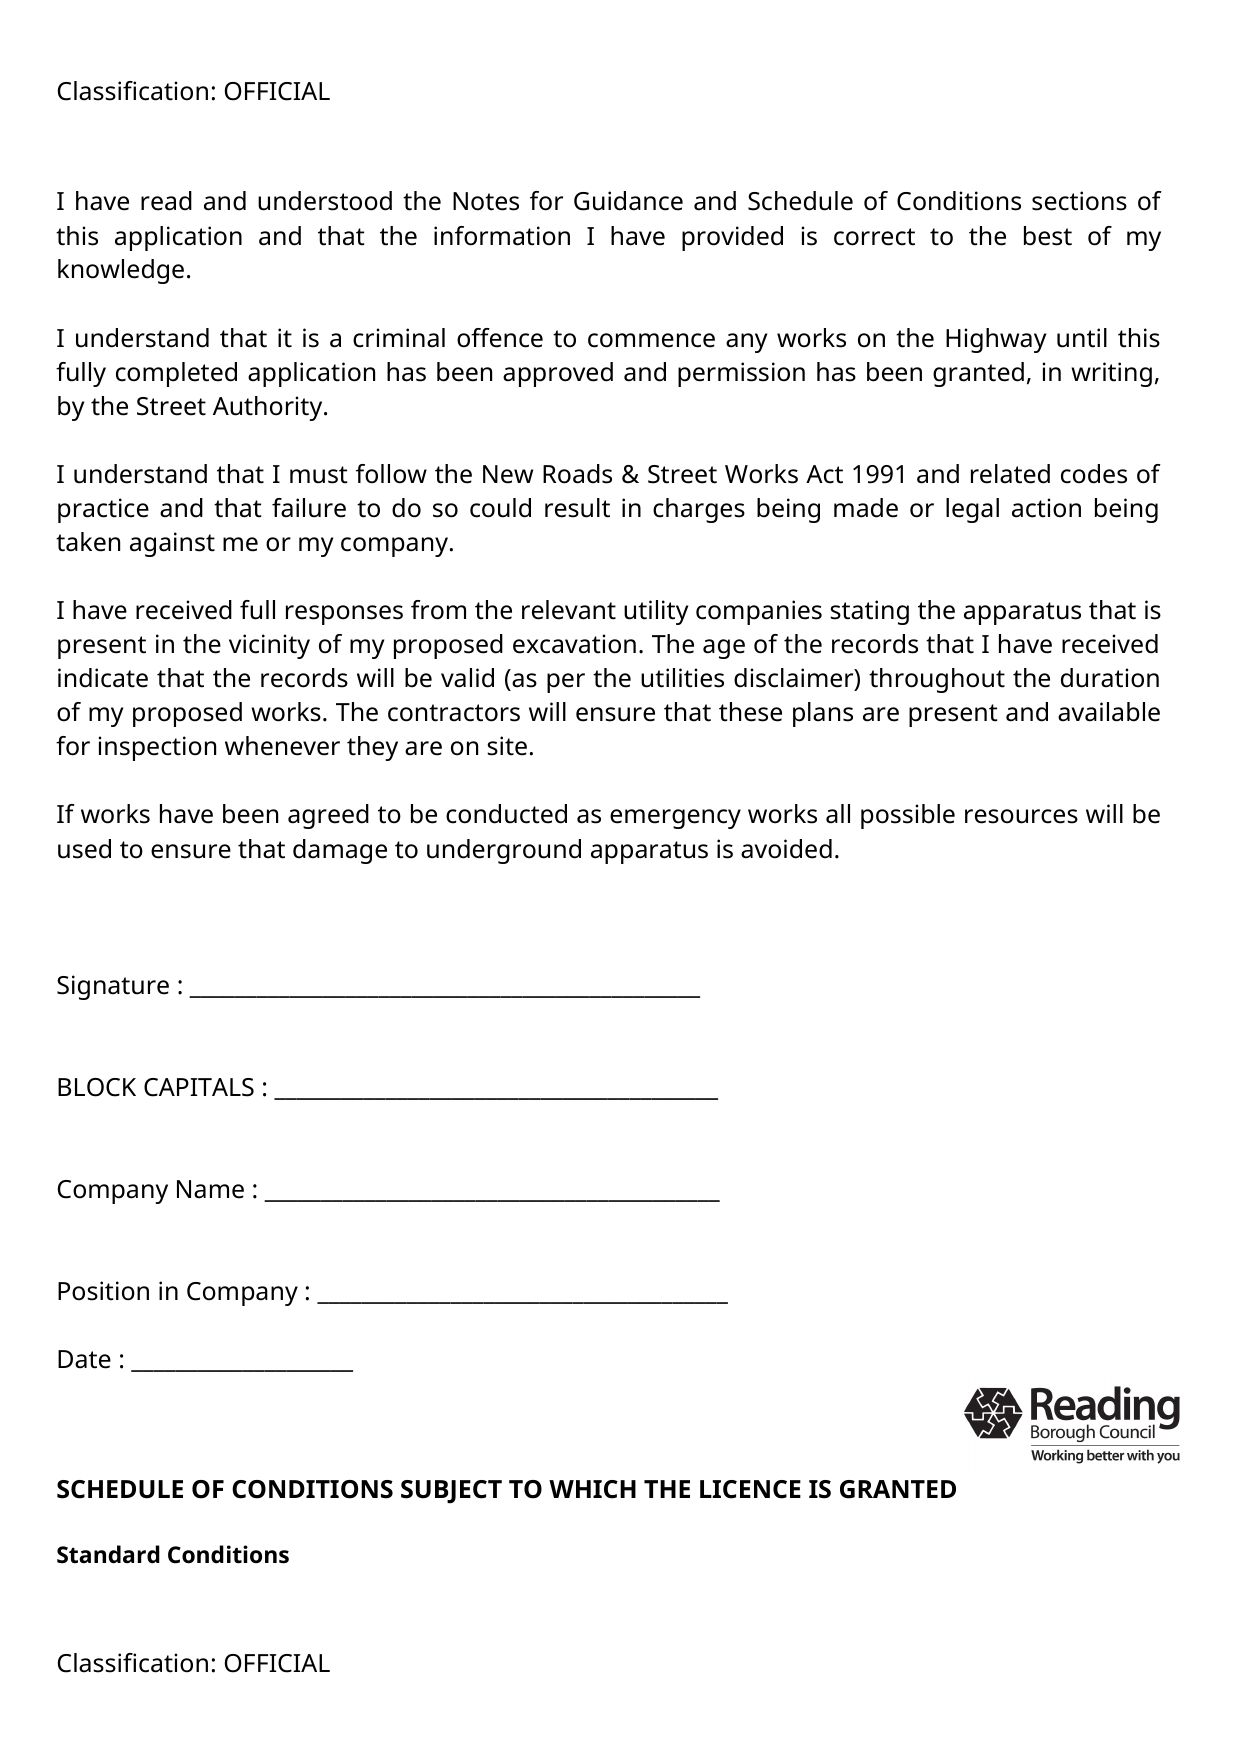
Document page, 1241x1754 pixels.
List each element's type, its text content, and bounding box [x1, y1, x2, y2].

text I have received full responses from the relevant utility companies stating the apparatus that is present in the vicinity of my proposed excavation. The age of the records that I have received indicate that the records will be valid (as per the utilities disclaimer) throughout the duration of my proposed works. The contractors will ensure that these plans are present and available for inspection whenever they are on site. [56, 593, 1162, 763]
text Position in Company : _____________________________________ [56, 1274, 1162, 1308]
text Signature : ______________________________________________ [56, 967, 1162, 1002]
text Standard Conditions [56, 1539, 1162, 1571]
text I have read and understood the Notes for Guidance and Schedule of Conditions sections of this application and that the information I have provided is correct to the best of my knowledge. [56, 184, 1162, 286]
text BLOCK CAPITALS : ________________________________________ [56, 1070, 1162, 1104]
text Date : ____________________ [56, 1342, 1162, 1376]
text If works have been agreed to be conducted as emergency works all possible resources will be used to ensure that damage to underground apparatus is avoided. [56, 797, 1162, 865]
text I understand that it is a criminal offence to commence any works on the Highway until this fully completed application has been approved and permission has been granted, in writing, by the Street Authority. [56, 320, 1162, 422]
text I understand that I must follow the New Roads & Street Works Act 1991 and related codes of practice and that failure to do so could result in charges being made or legal action being taken against me or my company. [56, 457, 1162, 559]
text Company Name : _________________________________________ [56, 1172, 1162, 1206]
picture [956, 1376, 1189, 1472]
text SCHEDULE OF CONDITIONS SUBJECT TO WHICH THE LICENCE IS GRANTED [56, 1471, 1162, 1505]
